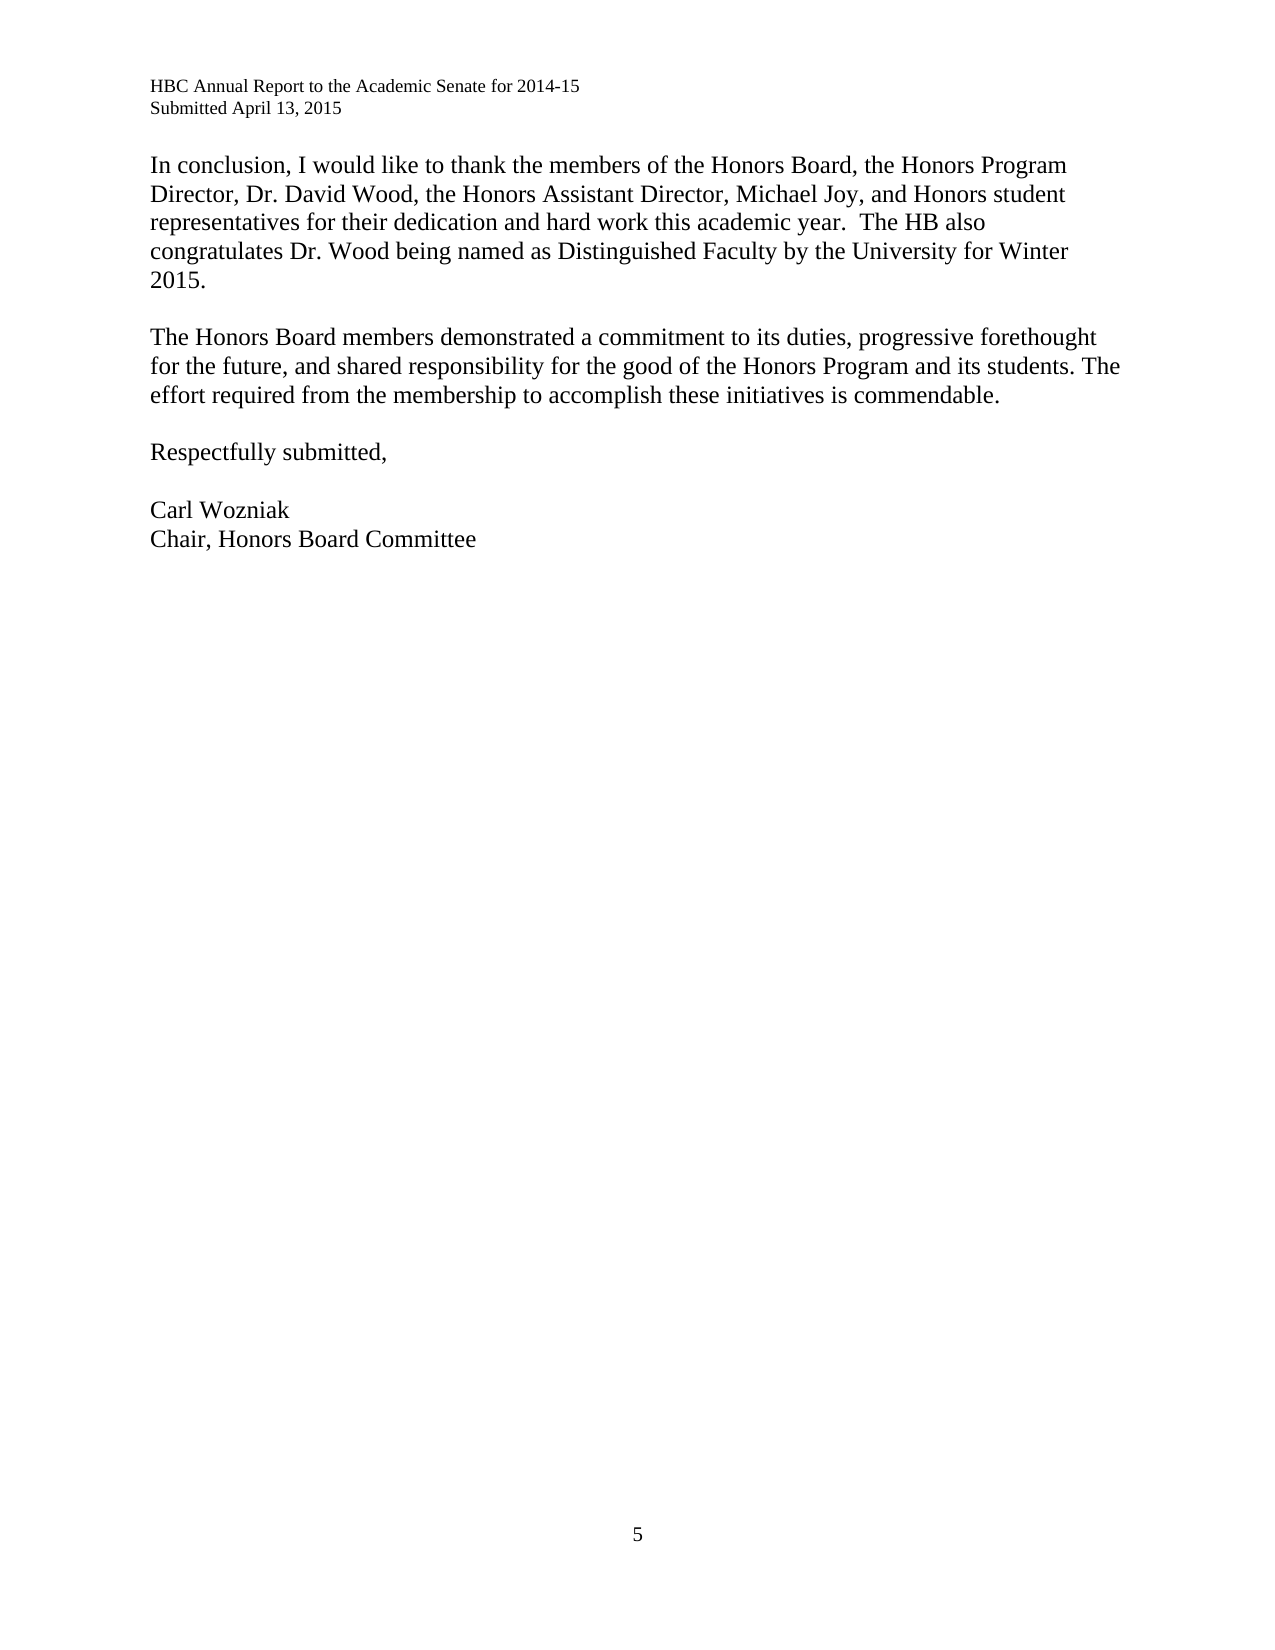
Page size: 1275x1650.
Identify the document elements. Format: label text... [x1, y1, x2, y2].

text In conclusion, I would like to thank the members of the Honors Board, the Honors Program Director, Dr. David Wood, the Honors Assistant Director, Michael Joy, and Honors student representatives for their dedication and hard work this academic year. The HB also congratulates Dr. Wood being named as Distinguished Faculty by the University for Winter 2015. [150, 150, 1125, 294]
text The Honors Board members demonstrated a commitment to its duties, progressive forethought for the future, and shared responsibility for the good of the Honors Program and its students. The effort required from the membership to accomplish these initiatives is commendable. [150, 322, 1125, 409]
text Respectfully submitted, [150, 437, 1125, 466]
text Carl Wozniak [150, 495, 1125, 524]
text Chair, Honors Board Committee [150, 524, 1125, 552]
